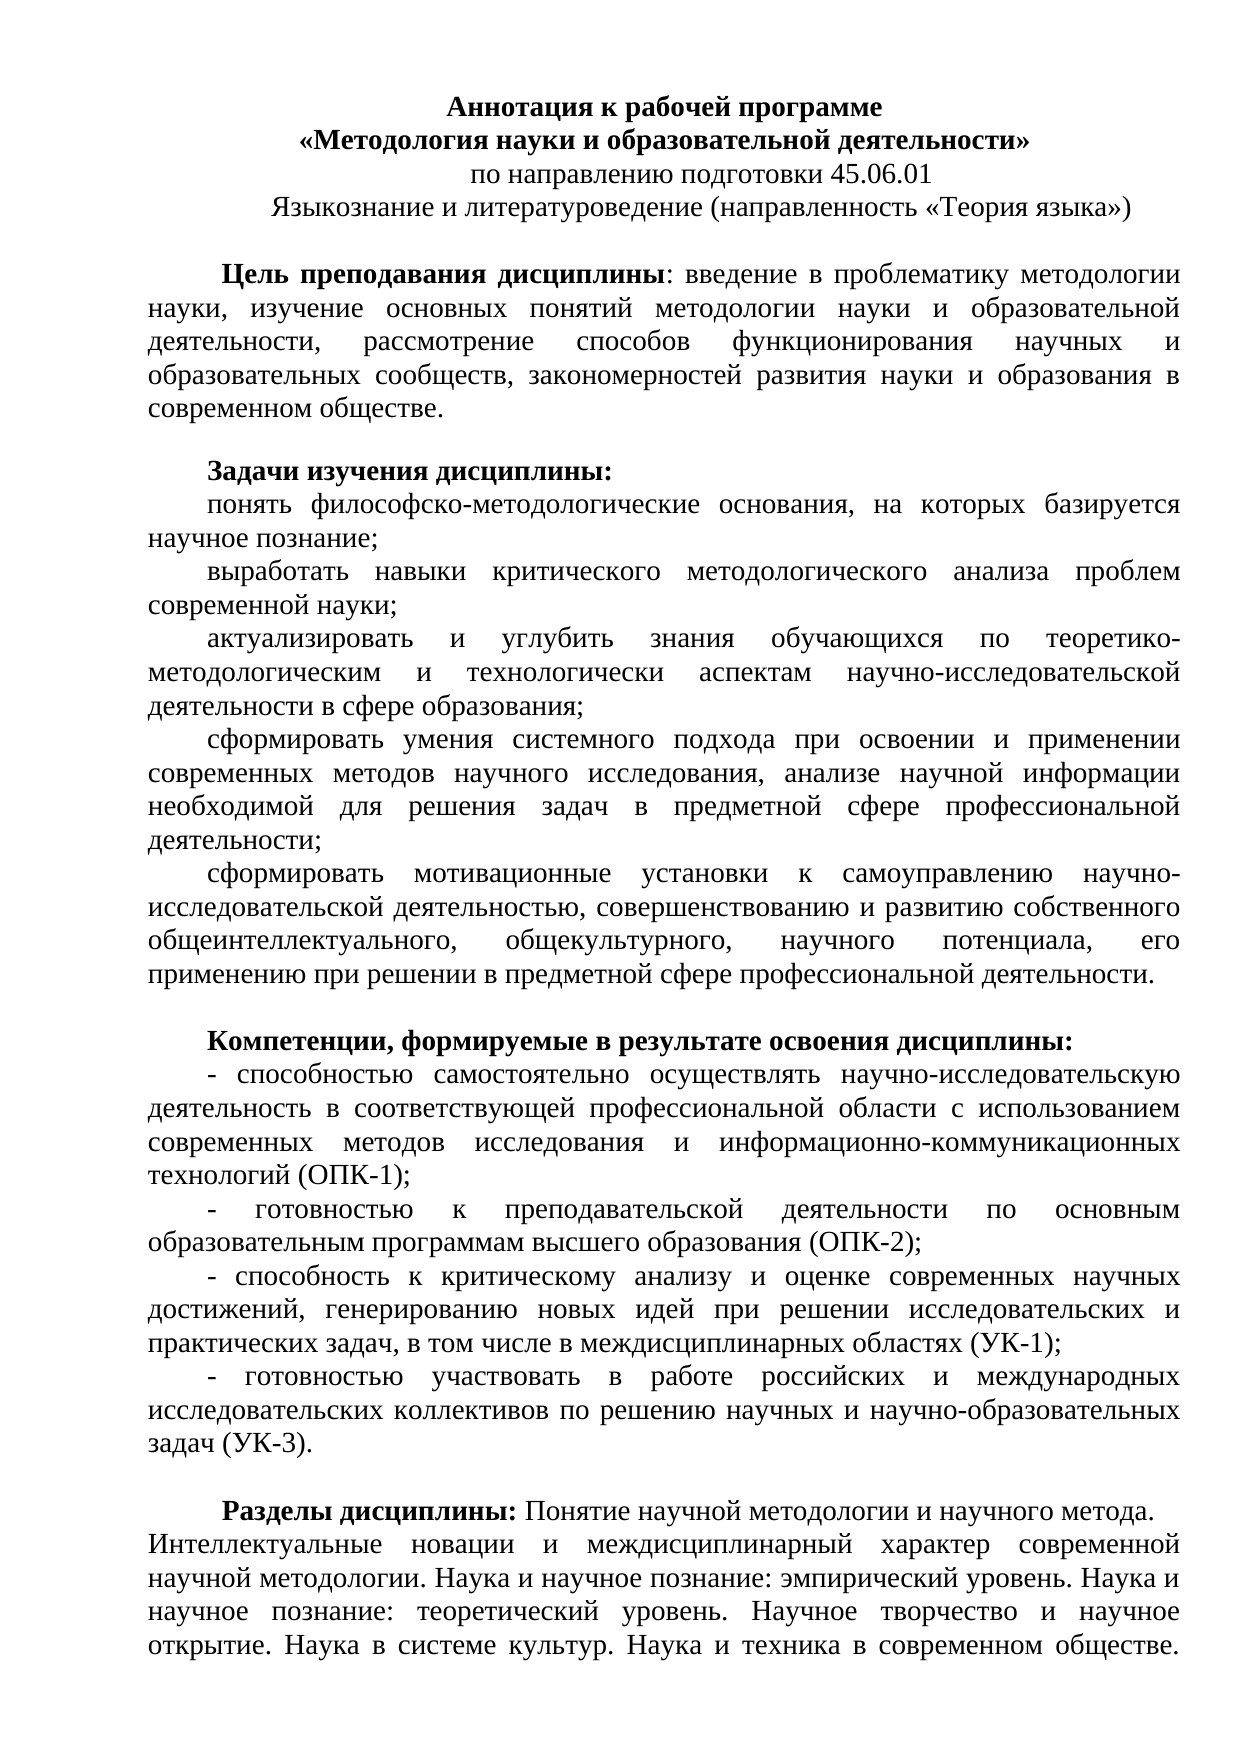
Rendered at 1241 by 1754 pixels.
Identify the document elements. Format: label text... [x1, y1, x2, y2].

text Разделы дисциплины: Понятие научной методологии и научного метода. [148, 1493, 1181, 1526]
subtitle выработать навыки критического методологического анализа проблем современной науки; [148, 553, 1181, 621]
subtitle Задачи изучения дисциплины: [148, 453, 1181, 486]
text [148, 1526, 1181, 1660]
subtitle Аннотация к рабочей программе [148, 89, 1181, 122]
subtitle сформировать мотивационные установки к самоуправлению научно- исследовательской деятельностью, совершенствованию и развитию собственного общеинтеллектуального, общекультурного, научного потенциала, его применению при решении в предметной сфере профессиональной деятельности. [148, 855, 1181, 989]
text по направлению подготовки 45.06.01 [148, 156, 1181, 189]
subtitle сформировать умения системного подхода при освоении и применении современных методов научного исследования, анализе научной информации необходимой для решения задач в предметной сфере профессиональной деятельности; [148, 721, 1181, 855]
text - способностью самостоятельно осуществлять научно-исследовательскую деятельность в соответствующей профессиональной области с использованием современных методов исследования и информационно-коммуникационных технологий (ОПК-1); [148, 1057, 1181, 1191]
text - готовностью к преподавательской деятельности по основным образовательным программам высшего образования (ОПК-2); [148, 1191, 1181, 1258]
text - способность к критическому анализу и оценке современных научных достижений, генерированию новых идей при решении исследовательских и практических задач, в том числе в междисциплинарных областях (УК-1); [148, 1258, 1181, 1358]
list Цель преподавания дисциплины: введение в проблематику методологии науки, изучение основных понятий методологии науки и образовательной деятельности, рассмотрение способов функционирования научных и образовательных сообществ, закономерностей развития науки и образования в современном обществе. [148, 256, 1181, 424]
text Компетенции, формируемые в результате освоения дисциплины: [148, 1023, 1181, 1057]
subtitle понять философско-методологические основания, на которых базируется научное познание; [148, 486, 1181, 553]
text Языкознание и литературоведение (направленность «Теория языка») [148, 189, 1181, 223]
subtitle актуализировать и углубить знания обучающихся по теоретико-методологическим и технологически аспектам научно-исследовательской деятельности в сфере образования; [148, 621, 1181, 721]
text - готовностью участвовать в работе российских и международных исследовательских коллективов по решению научных и научно-образовательных задач (УК-3). [148, 1358, 1181, 1459]
subtitle «Методология науки и образовательной деятельности» [148, 122, 1181, 156]
